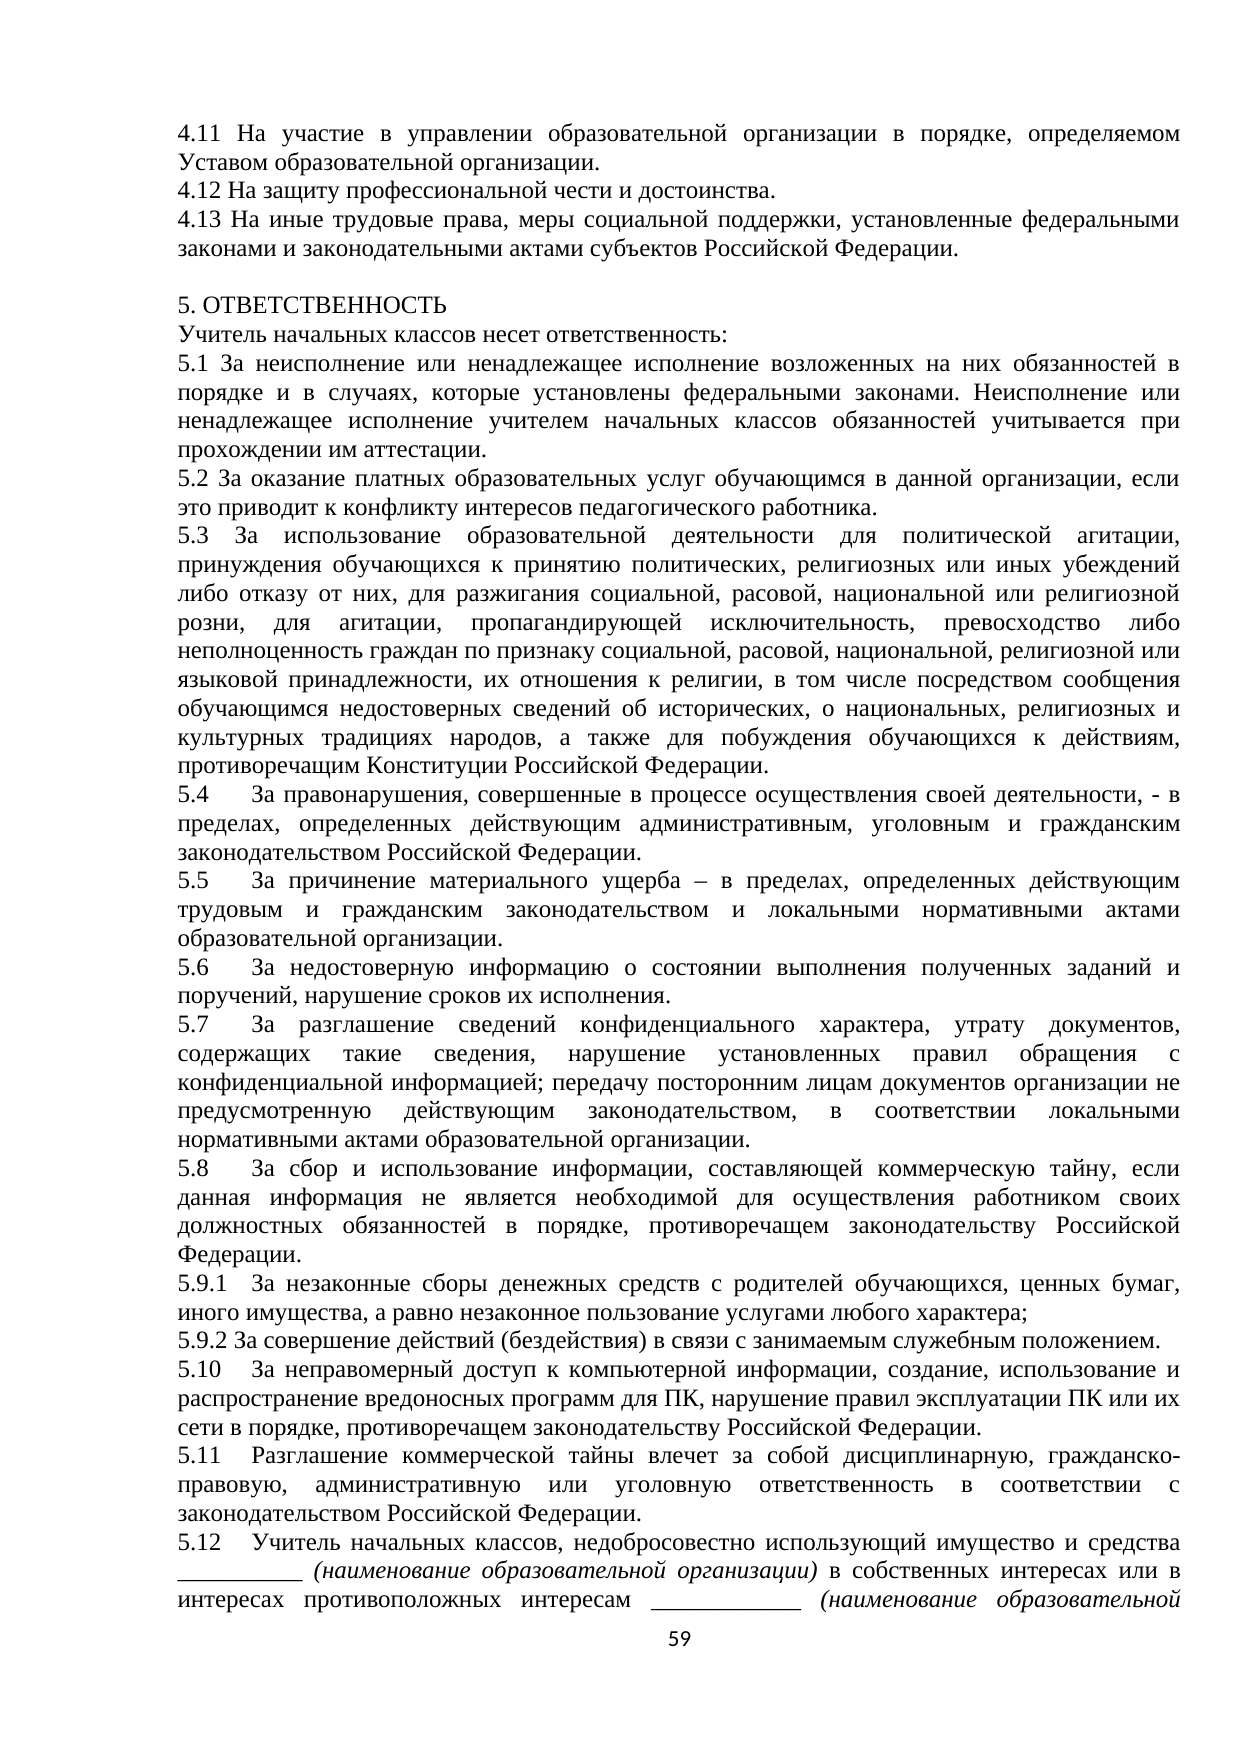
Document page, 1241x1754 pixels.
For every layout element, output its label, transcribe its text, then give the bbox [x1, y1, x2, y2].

text 4.13 На иные трудовые права, меры социальной поддержки, установленные федеральными законами и законодательными актами субъектов Российской Федерации. [177, 204, 1181, 262]
text 5.7 За разглашение сведений конфиденциального характера, утрату документов, содержащих такие сведения, нарушение установленных правил обращения с конфиденциальной информацией; передачу посторонним лицам документов организации не предусмотренную действующим законодательством, в соответствии локальными нормативными актами образовательной организации. [177, 1009, 1181, 1153]
text 5.11 Разглашение коммерческой тайны влечет за собой дисциплинарную, гражданско-правовую, административную или уголовную ответственность в соответствии с законодательством Российской Федерации. [177, 1441, 1181, 1527]
text 5.3 За использование образовательной деятельности для политической агитации, принуждения обучающихся к принятию политических, религиозных или иных убеждений либо отказу от них, для разжигания социальной, расовой, национальной или религиозной розни, для агитации, пропагандирующей исключительность, превосходство либо неполноценность граждан по признаку социальной, расовой, национальной, религиозной или языковой принадлежности, их отношения к религии, в том числе посредством сообщения обучающимся недостоверных сведений об исторических, о национальных, религиозных и культурных традициях народов, а также для побуждения обучающихся к действиям, противоречащим Конституции Российской Федерации. [177, 521, 1181, 779]
text 5. ОТВЕТСТВЕННОСТЬ [177, 291, 1181, 319]
text 5.6 За недостоверную информацию о состоянии выполнения полученных заданий и поручений, нарушение сроков их исполнения. [177, 952, 1181, 1009]
text 4.12 На защиту профессиональной чести и достоинства. [177, 176, 1181, 204]
text 5.2 За оказание платных образовательных услуг обучающимся в данной организации, если это приводит к конфликту интересов педагогического работника. [177, 463, 1181, 521]
text 5.1 За неисполнение или ненадлежащее исполнение возложенных на них обязанностей в порядке и в случаях, которые установлены федеральными законами. Неисполнение или ненадлежащее исполнение учителем начальных классов обязанностей учитывается при прохождении им аттестации. [177, 348, 1181, 463]
text Учитель начальных классов несет ответственность: [177, 319, 1181, 348]
text 5.9.1 За незаконные сборы денежных средств с родителей обучающихся, ценных бумаг, иного имущества, а равно незаконное пользование услугами любого характера; [177, 1268, 1181, 1326]
text 5.10 За неправомерный доступ к компьютерной информации, создание, использование и распространение вредоносных программ для ПК, нарушение правил эксплуатации ПК или их сети в порядке, противоречащем законодательству Российской Федерации. [177, 1354, 1181, 1441]
text 5.4 За правонарушения, совершенные в процессе осуществления своей деятельности, - в пределах, определенных действующим административным, уголовным и гражданским законодательством Российской Федерации. [177, 779, 1181, 866]
text 4.11 На участие в управлении образовательной организации в порядке, определяемом Уставом образовательной организации. [177, 118, 1181, 176]
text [177, 1527, 1181, 1613]
text 5.5 За причинение материального ущерба – в пределах, определенных действующим трудовым и гражданским законодательством и локальными нормативными актами образовательной организации. [177, 866, 1181, 952]
text 5.8 За сбор и использование информации, составляющей коммерческую тайну, если данная информация не является необходимой для осуществления работником своих должностных обязанностей в порядке, противоречащем законодательству Российской Федерации. [177, 1153, 1181, 1268]
text 5.9.2 За совершение действий (бездействия) в связи с занимаемым служебным положением. [177, 1326, 1181, 1354]
